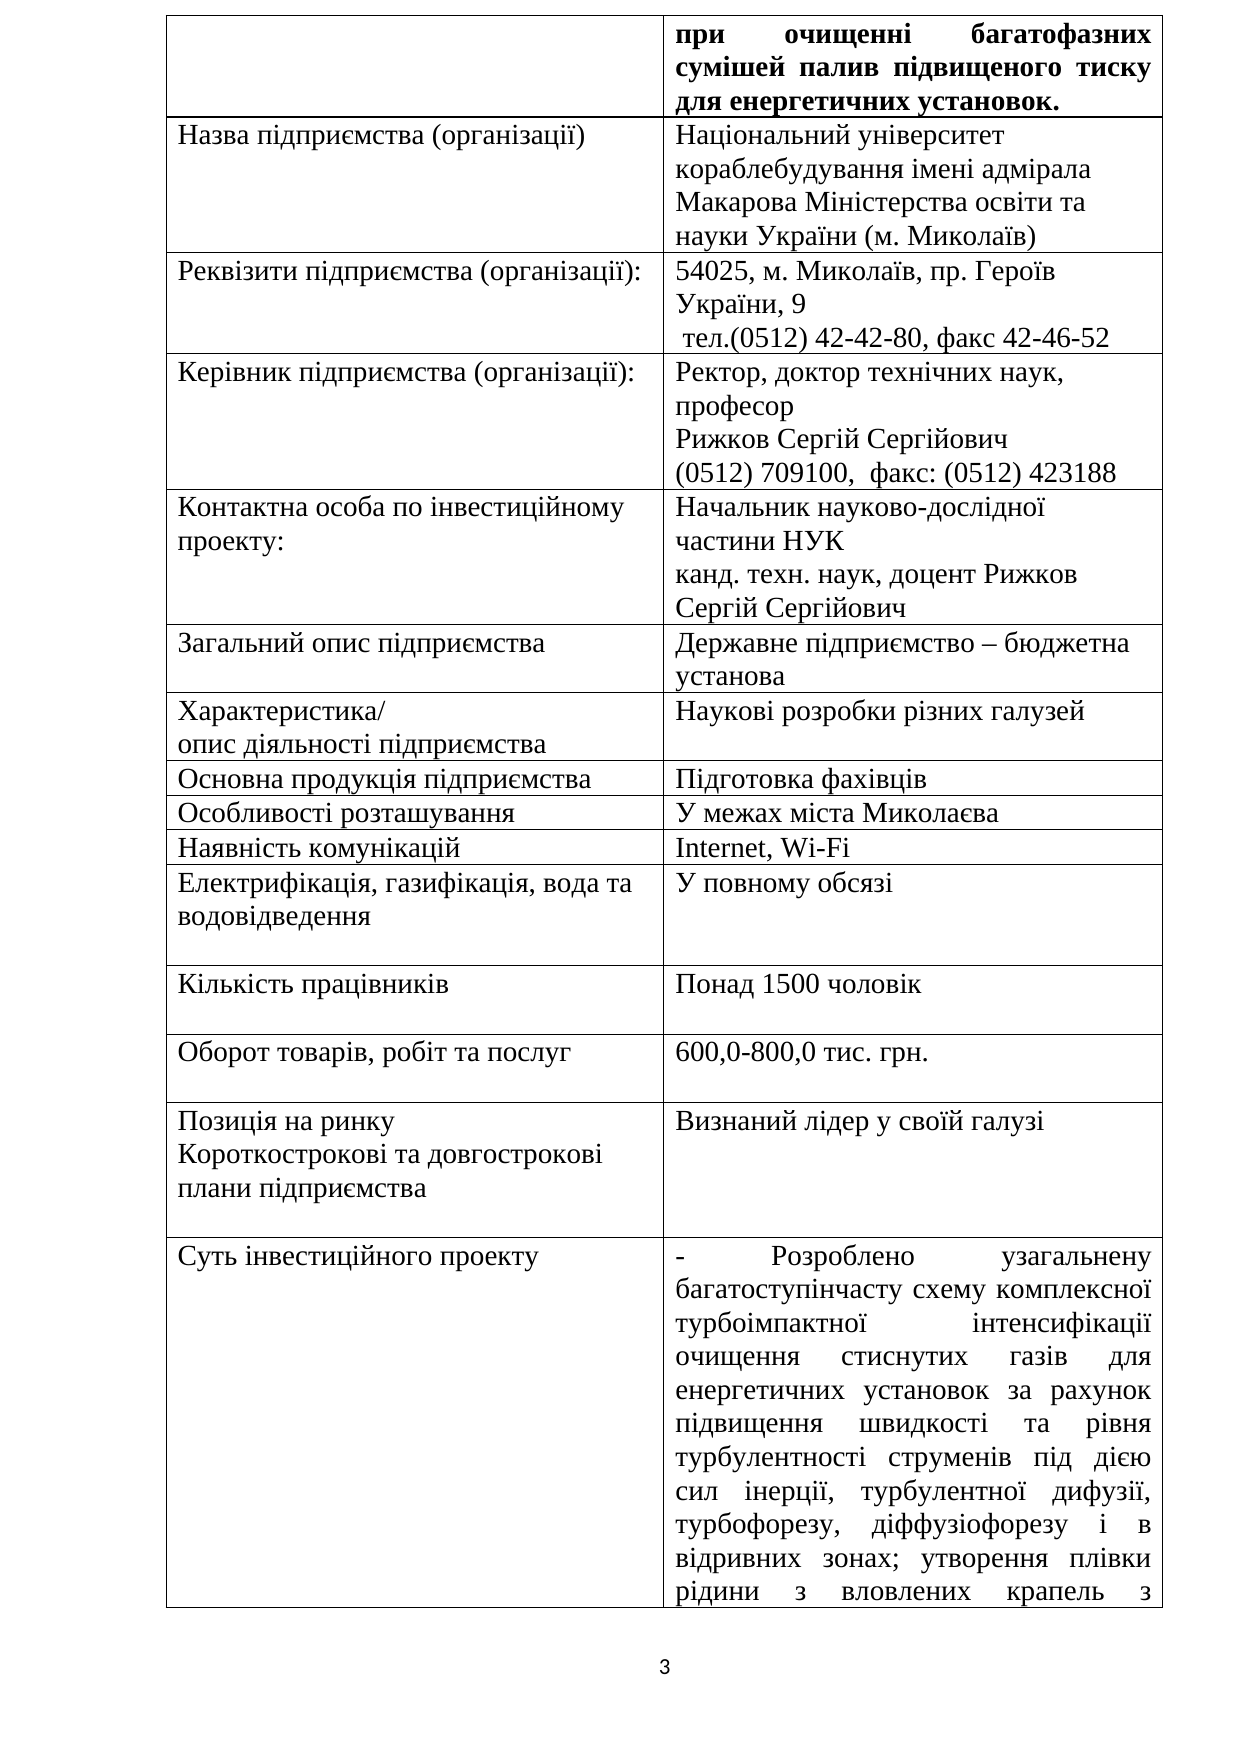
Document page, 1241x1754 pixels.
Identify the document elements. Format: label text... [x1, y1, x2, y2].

table_cell Internet, Wi-Fi [664, 830, 1162, 864]
table_cell Начальник науково-дослідної частини НУК канд. техн. наук, доцент Рижков Сергій Сергійович [664, 490, 1162, 624]
table_cell Наукові розробки різних галузей [664, 693, 1162, 760]
table_cell У межах міста Миколаєва [664, 796, 1162, 829]
table_cell Визнаний лідер у своїй галузі [664, 1103, 1162, 1237]
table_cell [664, 16, 1162, 116]
table_cell 54025, м. Миколаїв, пр. Героїв України, 9 тел.(0512) 42-42-80, факс 42-46-52 [664, 253, 1162, 353]
table_cell 600,0-800,0 тис. грн. [664, 1035, 1162, 1102]
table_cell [664, 1238, 1162, 1607]
table_cell Кількість працівників [167, 966, 663, 1033]
table_cell Понад 1500 чоловік [664, 966, 1162, 1033]
table_cell Особливості розташування [167, 796, 663, 829]
table_cell Ректор, доктор технічних наук, професор Рижков Сергій Сергійович (0512) 709100, факс: (0512) 423188 [664, 354, 1162, 488]
table_cell Керівник підприємства (організації): [167, 354, 663, 488]
table_cell Державне підприємство – бюджетна установа [664, 625, 1162, 692]
table_cell У повному обсязі [664, 865, 1162, 965]
table_cell Підготовка фахівців [664, 761, 1162, 794]
table_cell Характеристика/ опис діяльності підприємства [167, 693, 663, 760]
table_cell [167, 1238, 663, 1607]
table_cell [167, 16, 663, 116]
table_cell Електрифікація, газифікація, вода та водовідведення [167, 865, 663, 965]
table_cell Основна продукція підприємства [167, 761, 663, 794]
table_cell Контактна особа по інвестиційному проекту: [167, 490, 663, 624]
table_cell Позиція на ринку Короткострокові та довгострокові плани підприємства [167, 1103, 663, 1237]
table_cell Національний університет кораблебудування імені адмірала Макарова Міністерства освіти та науки України (м. Миколаїв) [664, 118, 1162, 252]
table_cell Реквізити підприємства (організації): [167, 253, 663, 353]
table_cell Оборот товарів, робіт та послуг [167, 1035, 663, 1102]
table_cell Наявність комунікацій [167, 830, 663, 864]
table_cell Загальний опис підприємства [167, 625, 663, 692]
table_cell Назва підприємства (організації) [167, 118, 663, 252]
